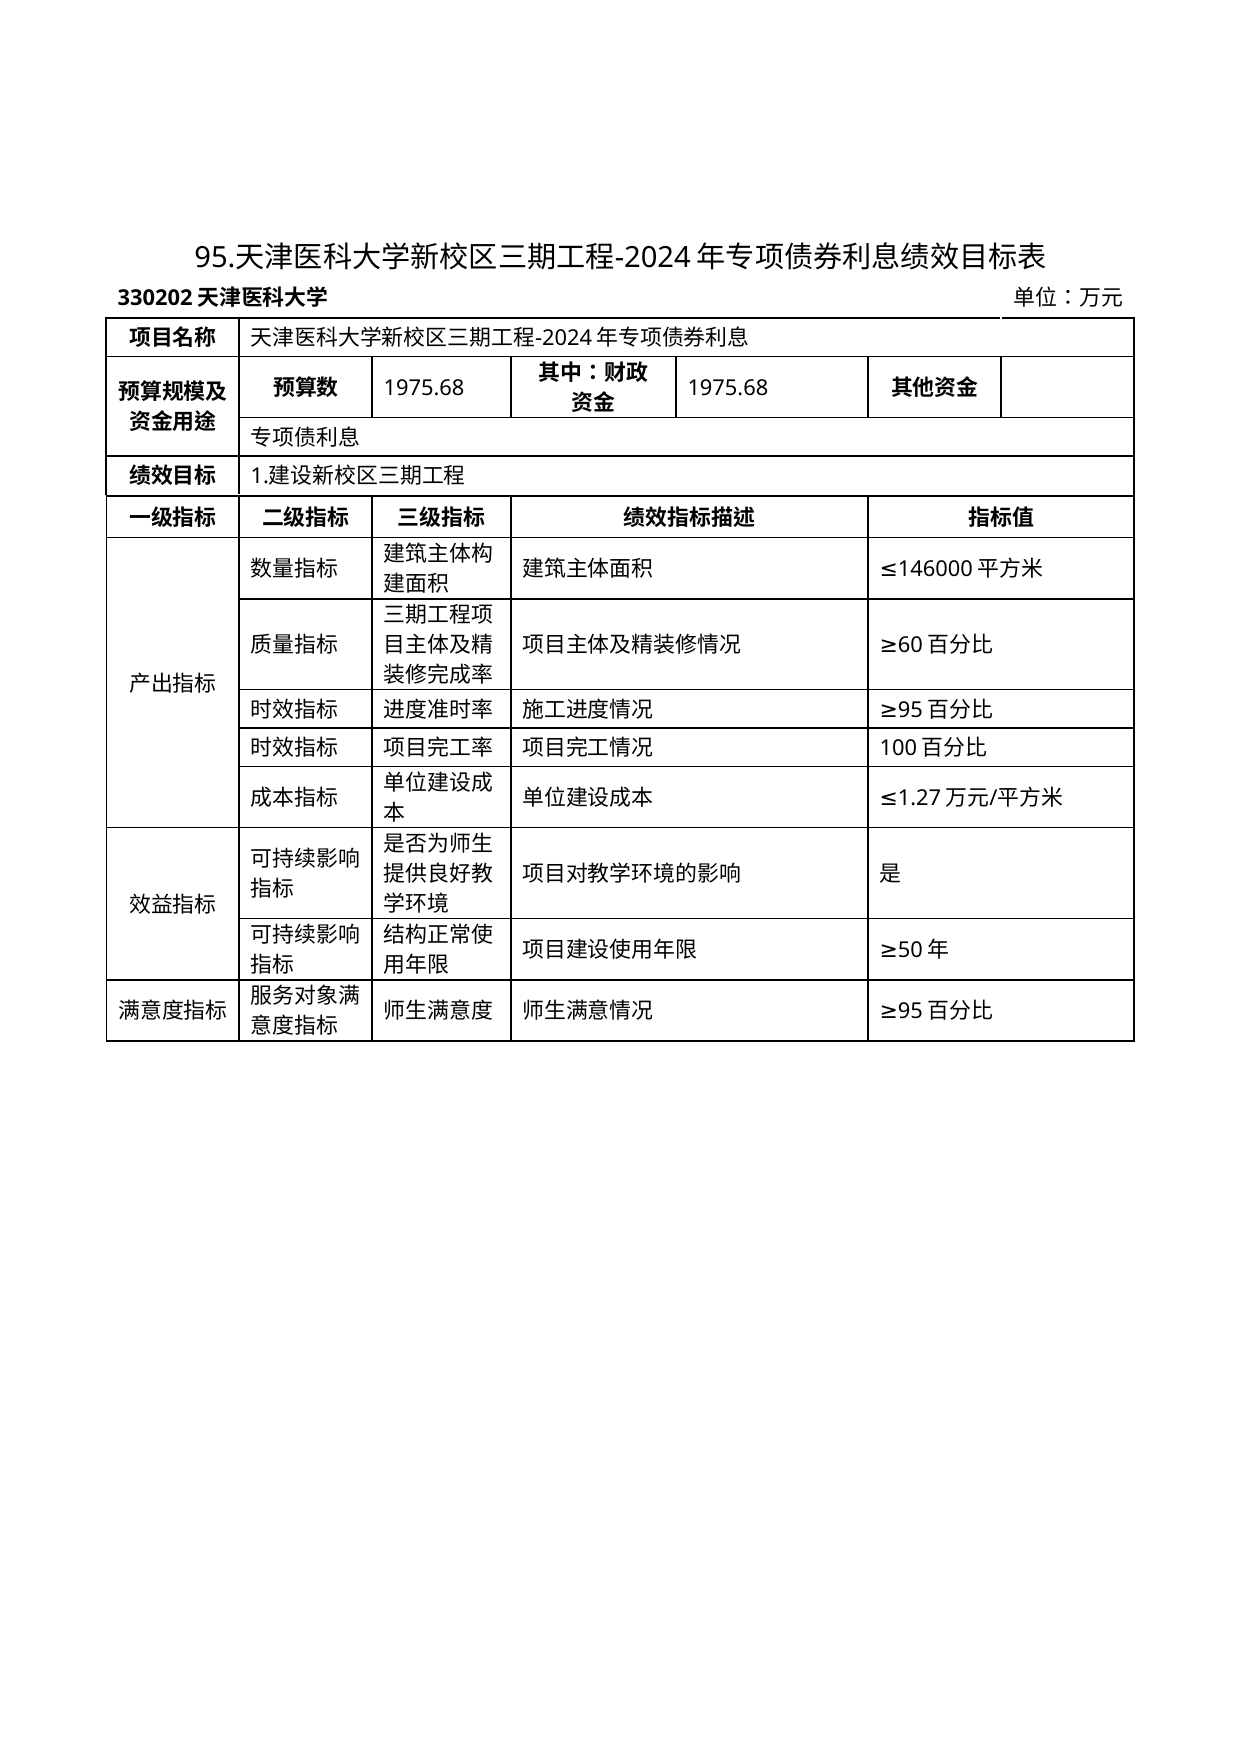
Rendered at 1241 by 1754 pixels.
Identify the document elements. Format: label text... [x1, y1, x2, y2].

table_cell 100百分比 [869, 729, 1133, 766]
table_header 330202天津医科大学 [107, 277, 1000, 317]
table_header 绩效指标描述 [512, 497, 867, 537]
table_cell ≥50年 [869, 919, 1133, 979]
table_cell 施工进度情况 [512, 690, 867, 727]
table_cell 项目建设使用年限 [512, 919, 867, 979]
table_cell 质量指标 [240, 600, 371, 689]
table_cell 项目名称 [107, 319, 238, 356]
table_cell 单位建设成本 [373, 767, 510, 827]
table_cell 数量指标 [240, 538, 371, 598]
table_cell 时效指标 [240, 690, 371, 727]
table_cell ≤146000平方米 [869, 538, 1133, 598]
table_header 二级指标 [240, 497, 371, 537]
table_cell 1975.68 [373, 357, 510, 417]
table_cell ≤1.27万元/平方米 [869, 767, 1133, 827]
text 95.天津医科大学新校区三期工程-2024年专项债券利息绩效目标表 [136, 233, 1104, 276]
table_cell 效益指标 [107, 828, 238, 979]
table_cell 绩效目标 [107, 457, 238, 493]
table_header 三级指标 [373, 497, 510, 537]
table_cell 三期工程项目主体及精装修完成率 [373, 600, 510, 689]
table_cell 师生满意度 [373, 981, 510, 1040]
table_cell 是否为师生提供良好教学环境 [373, 828, 510, 918]
table_cell 时效指标 [240, 729, 371, 766]
table_cell ≥95百分比 [869, 690, 1133, 727]
table_cell 进度准时率 [373, 690, 510, 727]
table_cell 项目完工情况 [512, 729, 867, 766]
table_cell 其中：财政 资金 [512, 357, 675, 417]
table_cell 天津医科大学新校区三期工程-2024年专项债券利息 [240, 319, 1133, 356]
table_cell 项目主体及精装修情况 [512, 600, 867, 689]
table_cell 单位建设成本 [512, 767, 867, 827]
table_cell 1975.68 [677, 357, 867, 417]
table_cell 可持续影响指标 [240, 828, 371, 918]
table_cell 满意度指标 [107, 981, 238, 1040]
table_cell 建筑主体面积 [512, 538, 867, 598]
table_header 指标值 [869, 497, 1133, 537]
table_cell 建筑主体构建面积 [373, 538, 510, 598]
table_cell ≥95百分比 [869, 981, 1133, 1040]
table_header 一级指标 [107, 497, 238, 537]
table_cell 是 [869, 828, 1133, 918]
table_cell 项目对教学环境的影响 [512, 828, 867, 918]
table_cell 结构正常使用年限 [373, 919, 510, 979]
table_cell [1002, 357, 1133, 417]
table_cell 专项债利息 [240, 418, 1133, 455]
table_cell 产出指标 [107, 538, 238, 827]
table_cell ≥60百分比 [869, 600, 1133, 689]
table_cell 服务对象满意度指标 [240, 981, 371, 1040]
table_header 单位：万元 [1002, 277, 1133, 317]
table_cell 可持续影响指标 [240, 919, 371, 979]
table_cell 成本指标 [240, 767, 371, 827]
table_cell 预算数 [240, 357, 371, 417]
table_cell 其他资金 [869, 357, 1000, 417]
table_cell 预算规模及资金用途 [107, 357, 238, 455]
table_cell 师生满意情况 [512, 981, 867, 1040]
table_cell 项目完工率 [373, 729, 510, 766]
table_cell 1.建设新校区三期工程 [240, 457, 1133, 493]
